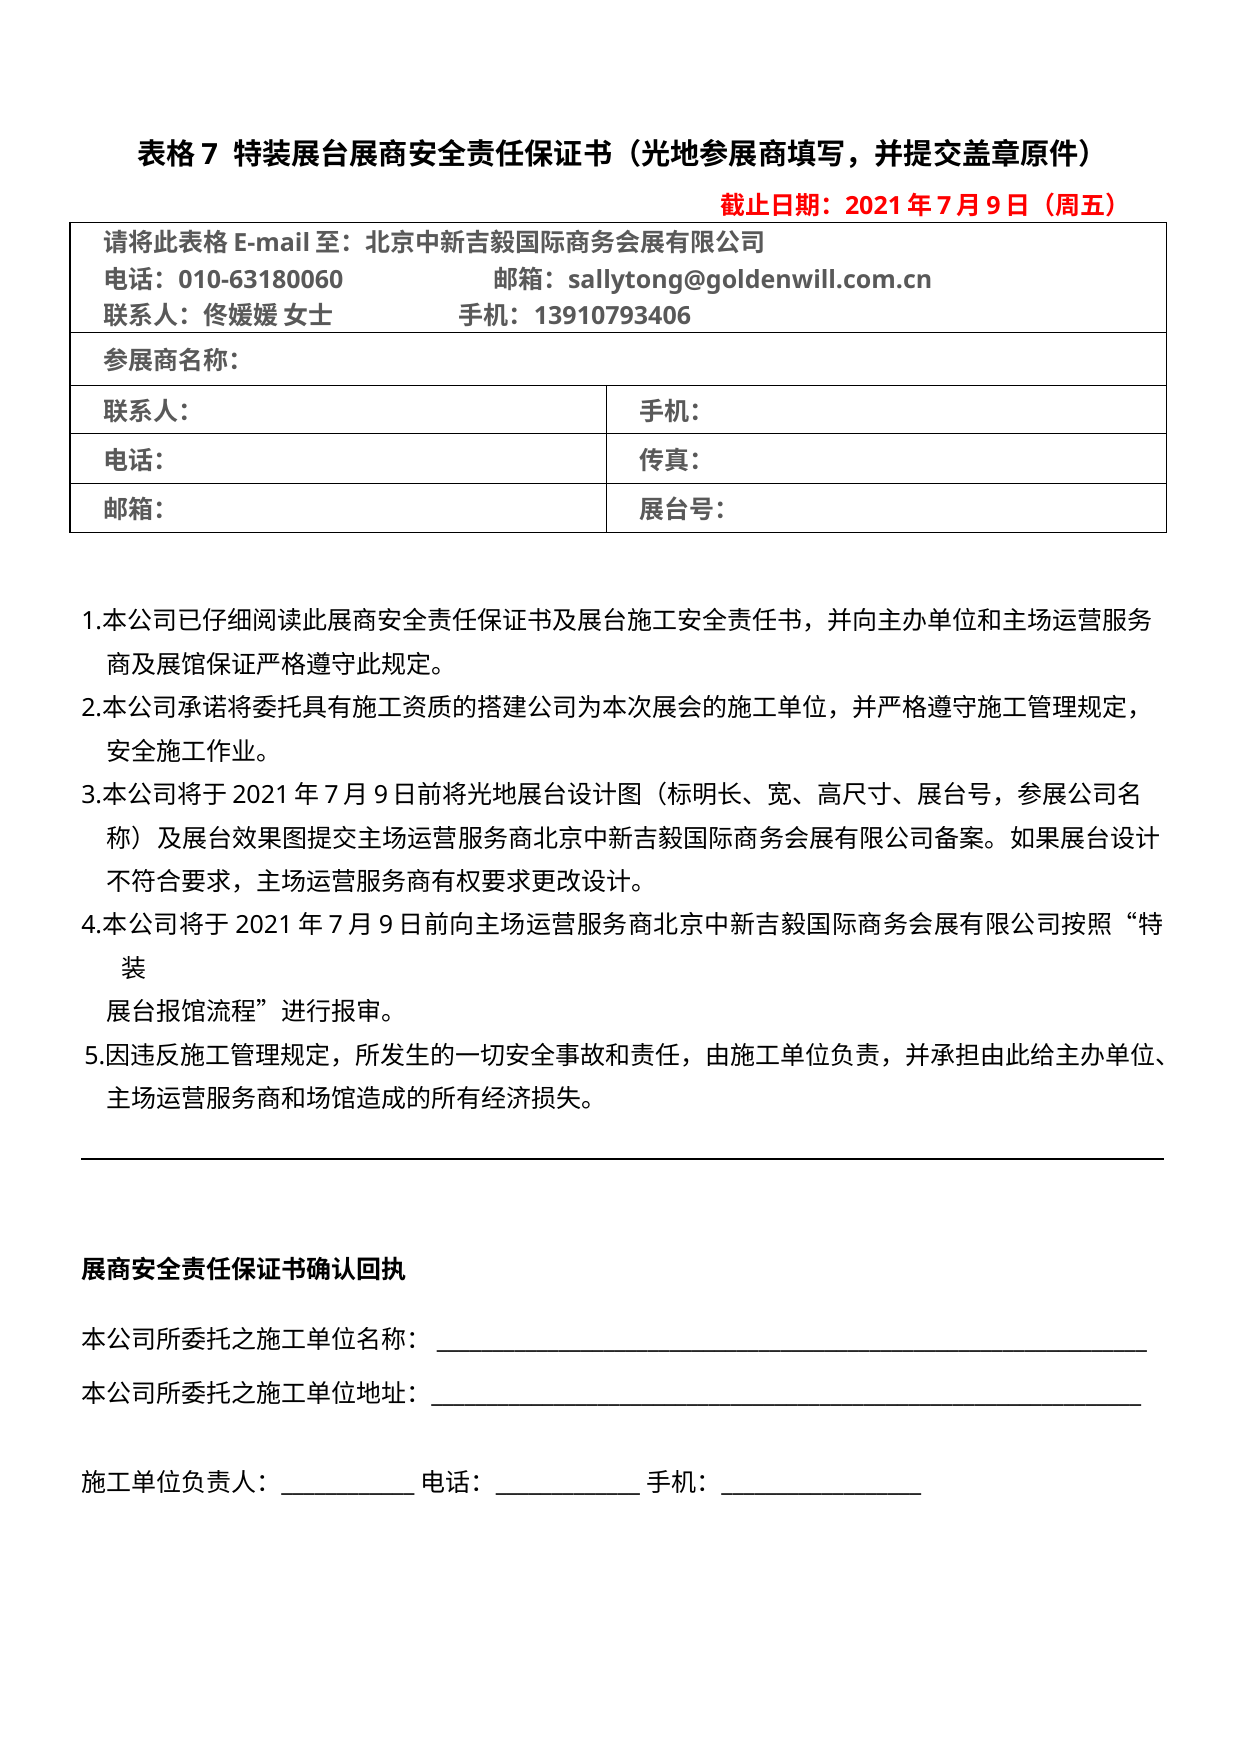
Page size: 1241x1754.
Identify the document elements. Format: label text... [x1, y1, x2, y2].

text 表格7 特装展台展商安全责任保证书（光地参展商填写，并提交盖章原件） [81, 131, 1164, 173]
text 安全施工作业。 [106, 731, 1164, 767]
table_cell 参展商名称： [71, 333, 1166, 385]
text 主场运营服务商和场馆造成的所有经济损失。 [81, 1079, 1164, 1115]
text 施工单位负责人：____________ 电话：_____________ 手机：__________________ [81, 1462, 1164, 1498]
text 商及展馆保证严格遵守此规定。 [106, 644, 1164, 681]
table_cell 联系人： [71, 386, 606, 433]
table_cell 传真： [607, 434, 1166, 483]
table_cell 电话： [71, 434, 606, 483]
text 4.本公司将于2021年7月9日前向主场运营服务商北京中新吉毅国际商务会展有限公司按照“特装 [81, 905, 1164, 984]
text 2.本公司承诺将委托具有施工资质的搭建公司为本次展会的施工单位，并严格遵守施工管理规定， [81, 688, 1164, 724]
text 称）及展台效果图提交主场运营服务商北京中新吉毅国际商务会展有限公司备案。如果展台设计不符合要求，主场运营服务商有权要求更改设计。 [107, 818, 1164, 898]
text 本公司所委托之施工单位地址：________________________________________________________________ [81, 1374, 1164, 1410]
text 展商安全责任保证书确认回执 [81, 1249, 1164, 1285]
table_cell 邮箱： [71, 484, 606, 532]
text 5.因违反施工管理规定，所发生的一切安全事故和责任，由施工单位负责，并承担由此给主办单位、 [59, 1035, 1164, 1071]
table_header 请将此表格E-mail至：北京中新吉毅国际商务会展有限公司 电话：010-63180060 邮箱：sallytong@goldenwill.com.cn 联系人：佟媛媛 女士 手机：13910793406 [71, 223, 1166, 332]
table_cell 手机： [607, 386, 1166, 433]
text 1.本公司已仔细阅读此展商安全责任保证书及展台施工安全责任书，并向主办单位和主场运营服务 [81, 601, 1164, 637]
text 展台报馆流程”进行报审。 [106, 992, 1164, 1028]
table_cell 展台号： [607, 484, 1166, 532]
text 3.本公司将于2021年7月9日前将光地展台设计图（标明长、宽、高尺寸、展台号，参展公司名 [81, 774, 1164, 811]
text 截止日期：2021年7月9日（周五） [81, 186, 1164, 222]
text 本公司所委托之施工单位名称： ________________________________________________________________ [81, 1319, 1164, 1356]
